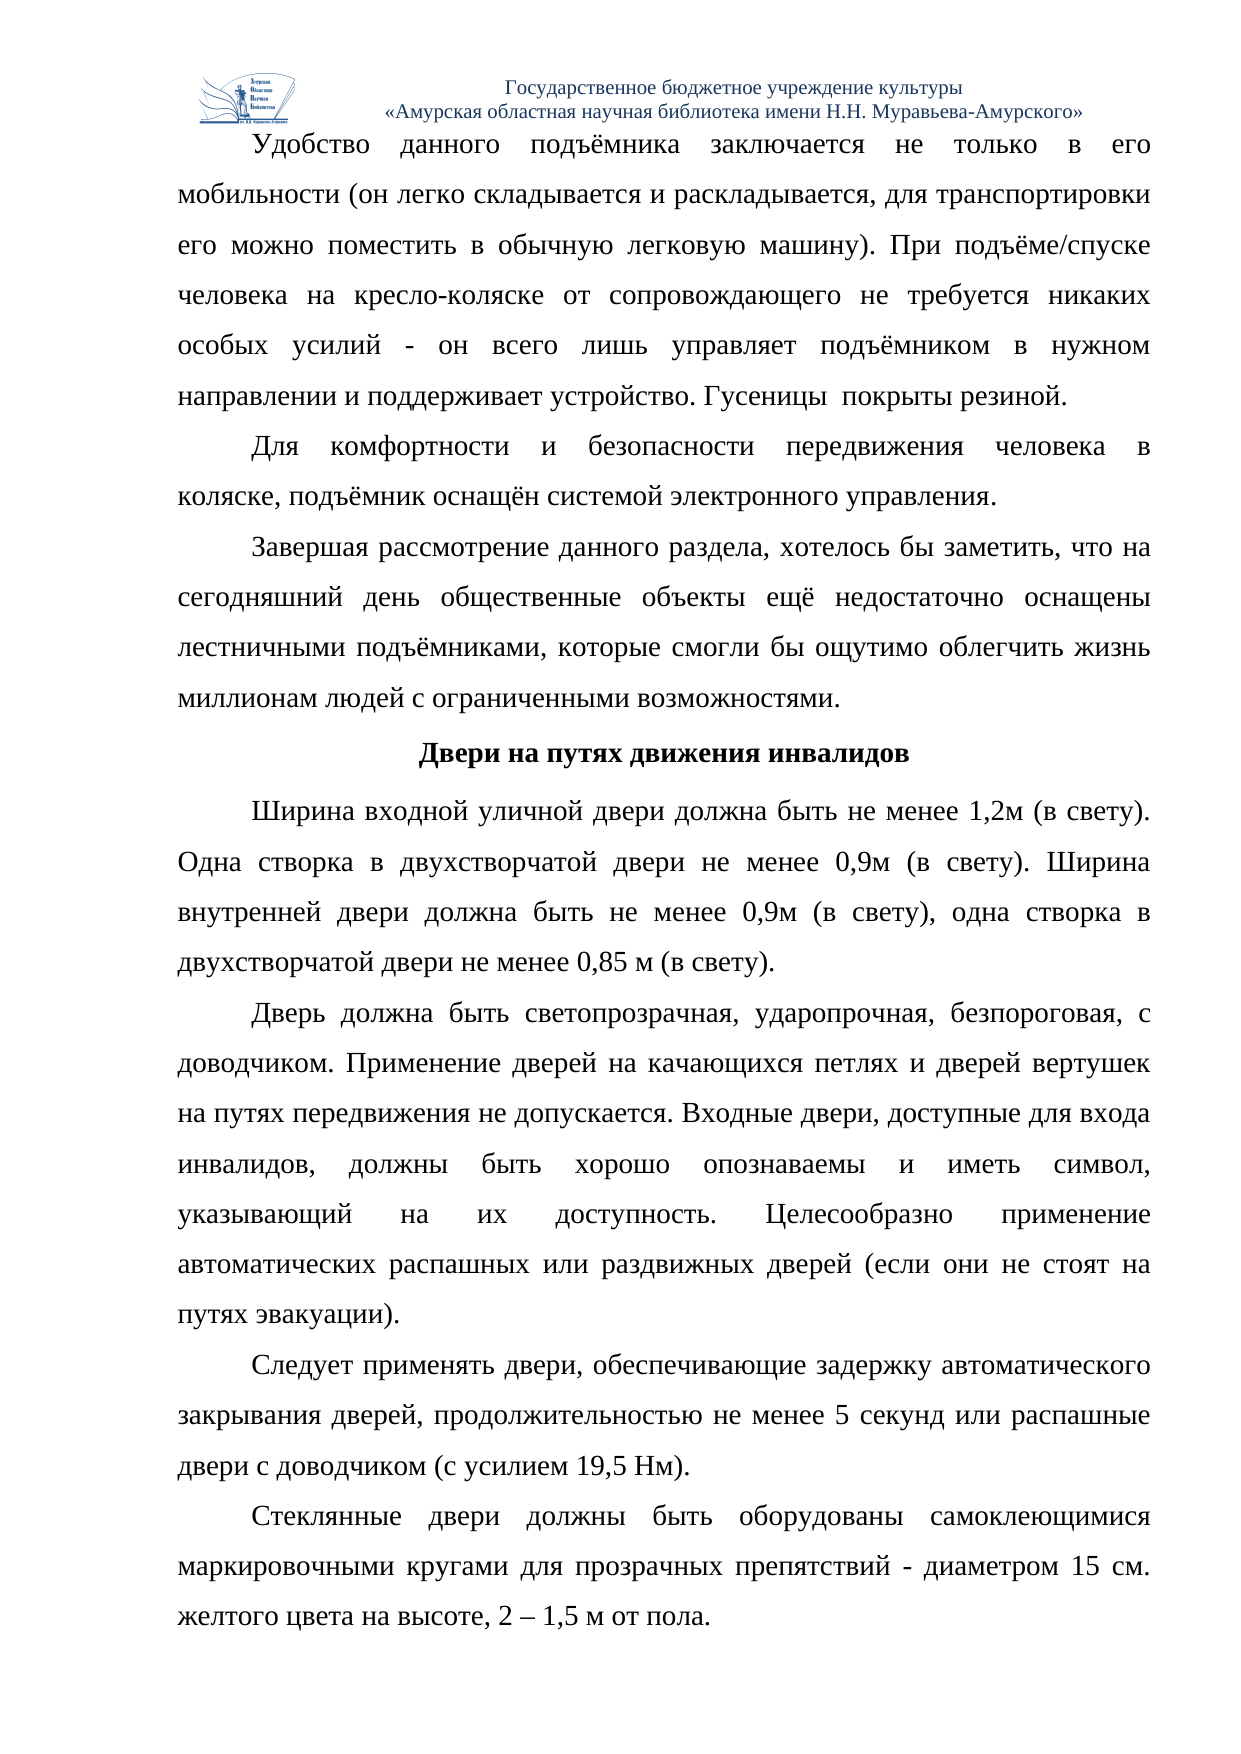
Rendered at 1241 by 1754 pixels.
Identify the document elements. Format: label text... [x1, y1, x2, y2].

text Дверь должна быть светопрозрачная, ударопрочная, безпороговая, с доводчиком. Применение дверей на качающихся петлях и дверей вертушек на путях передвижения не допускается. Входные двери, доступные для входа инвалидов, должны быть хорошо опознаваемы и иметь символ, указывающий на их доступность. Целесообразно применение автоматических распашных или раздвижных дверей (если они не стоят на путях эвакуации). [177, 995, 1152, 1330]
text Стеклянные двери должны быть оборудованы самоклеющимися маркировочными кругами для прозрачных препятствий - диаметром 15 см. желтого цвета на высоте, 2 – 1,5 м от пола. [177, 1498, 1152, 1632]
text Двери на путях движения инвалидов [177, 735, 1152, 768]
text Следует применять двери, обеспечивающие задержку автоматического закрывания дверей, продолжительностью не менее 5 секунд или распашные двери с доводчиком (с усилием 19,5 Нм). [177, 1347, 1152, 1481]
text Ширина входной уличной двери должна быть не менее 1,2м (в свету). Одна створка в двухстворчатой двери не менее 0,9м (в свету). Ширина внутренней двери должна быть не менее 0,9м (в свету), одна створка в двухстворчатой двери не менее 0,85 м (в свету). [177, 793, 1152, 978]
text Для комфортности и безопасности передвижения человека в коляске, подъёмник оснащён системой электронного управления. [177, 428, 1152, 512]
text Завершая рассмотрение данного раздела, хотелось бы заметить, что на сегодняшний день общественные объекты ещё недостаточно оснащены лестничными подъёмниками, которые смогли бы ощутимо облегчить жизнь миллионам людей с ограниченными возможностями. [177, 529, 1152, 713]
text Удобство данного подъёмника заключается не только в его мобильности (он легко складывается и раскладывается, для транспортировки его можно поместить в обычную легковую машину). При подъёме/спуске человека на кресло-коляске от сопровождающего не требуется никаких особых усилий - он всего лишь управляет подъёмником в нужном направлении и поддерживает устройство. Гусеницы покрыты резиной. [177, 126, 1152, 411]
